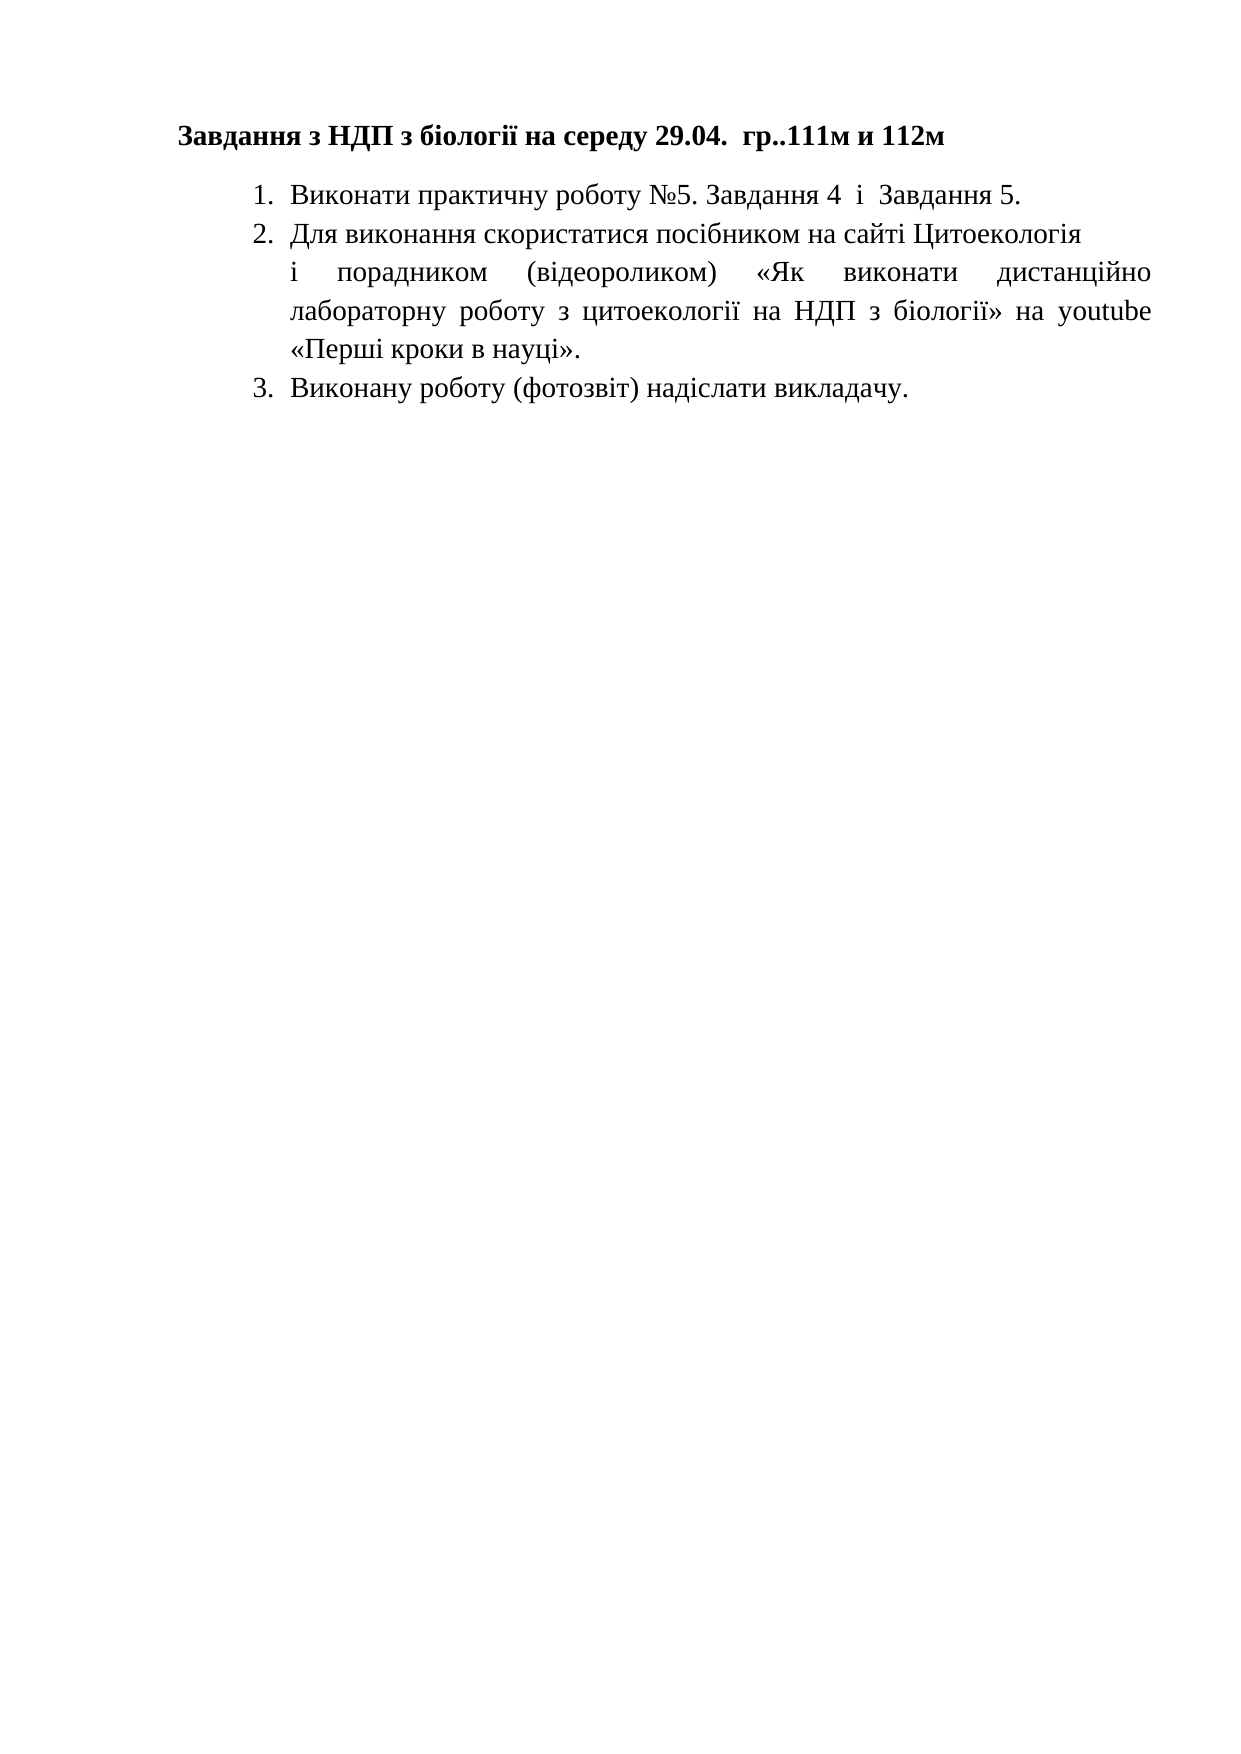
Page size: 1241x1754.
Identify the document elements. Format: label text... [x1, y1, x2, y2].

list Виконати практичну роботу №5. Завдання 4 і Завдання 5. [252, 177, 1152, 211]
list і порадником (відеороликом) «Як виконати дистанційно лабораторну роботу з цитоекології на НДП з біології» на youtube «Перші кроки в науці». [290, 254, 1152, 365]
text Завдання з НДП з біології на середу 29.04. гр..111м и 112м [177, 118, 1152, 152]
list Для виконання скористатися посібником на сайті Цитоекологія [252, 216, 1152, 249]
list Виконану роботу (фотозвіт) надіслати викладачу. [252, 370, 1152, 404]
